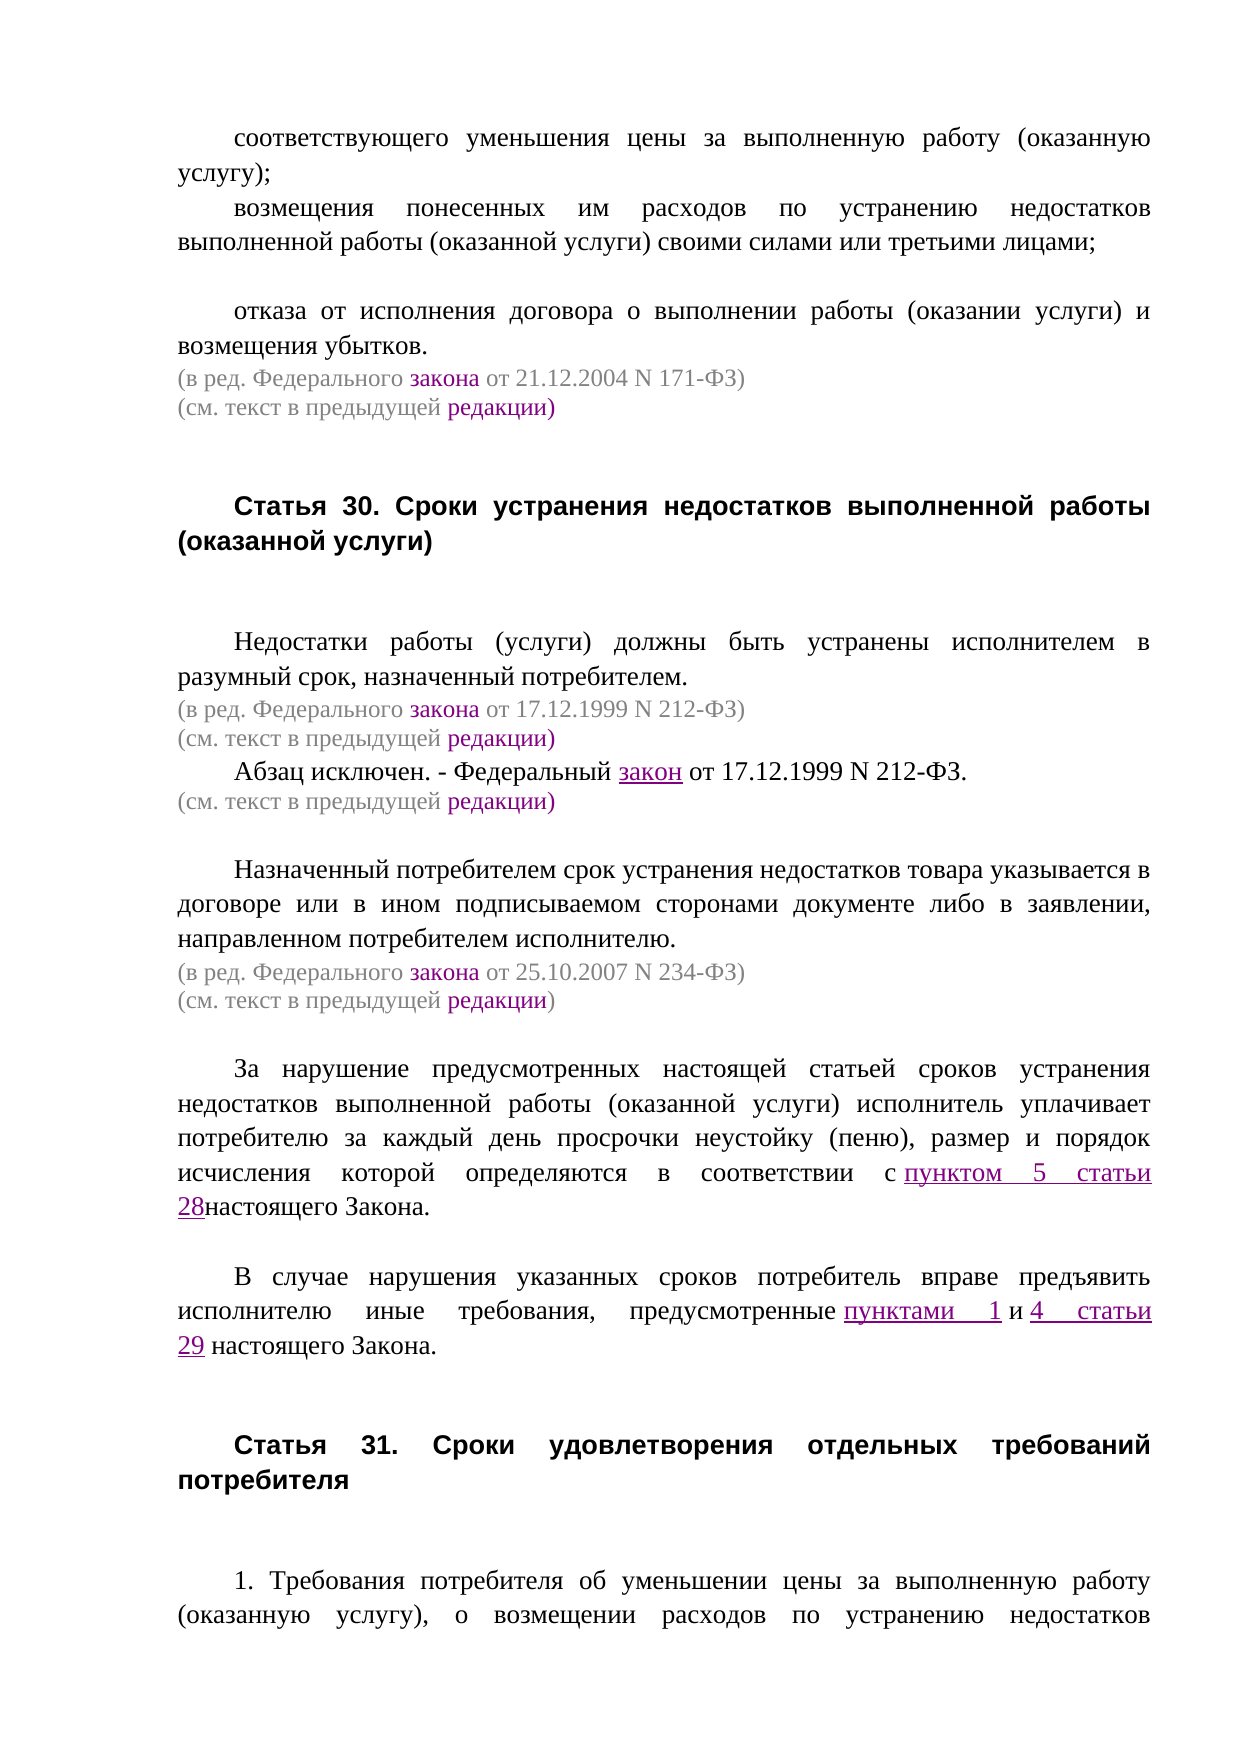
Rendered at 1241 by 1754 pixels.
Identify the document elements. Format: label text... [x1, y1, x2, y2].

text (см. текст в предыдущей редакции) [177, 786, 1152, 815]
text (см. текст в предыдущей редакции) [177, 392, 1152, 421]
text (в ред. Федерального закона от 25.10.2007 N 234-ФЗ) [177, 953, 1152, 985]
text соответствующего уменьшения цены за выполненную работу (оказанную услугу); [177, 118, 1152, 187]
text Статья 30. Сроки устранения недостатков выполненной работы (оказанной услуги) [177, 487, 1152, 556]
text (см. текст в предыдущей редакции) [177, 985, 1152, 1014]
text В случае нарушения указанных сроков потребитель вправе предъявить исполнителю иные требования, предусмотренные пунктами 1 и 4 статьи 29 настоящего Закона. [177, 1256, 1152, 1360]
text Абзац исключен. - Федеральный закон от 17.12.1999 N 212-ФЗ. [177, 752, 1152, 786]
text Недостатки работы (услуги) должны быть устранены исполнителем в разумный срок, назначенный потребителем. [177, 622, 1152, 691]
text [177, 1561, 1152, 1630]
text Назначенный потребителем срок устранения недостатков товара указывается в договоре или в ином подписываемом сторонами документе либо в заявлении, направленном потребителем исполнителю. [177, 849, 1152, 953]
text Статья 31. Сроки удовлетворения отдельных требований потребителя [177, 1426, 1152, 1495]
text отказа от исполнения договора о выполнении работы (оказании услуги) и возмещения убытков. [177, 291, 1152, 360]
text (см. текст в предыдущей редакции) [177, 723, 1152, 752]
text (в ред. Федерального закона от 17.12.1999 N 212-ФЗ) [177, 691, 1152, 723]
text За нарушение предусмотренных настоящей статьей сроков устранения недостатков выполненной работы (оказанной услуги) исполнитель уплачивает потребителю за каждый день просрочки неустойку (пеню), размер и порядок исчисления которой определяются в соответствии с пунктом 5 статьи 28настоящего Закона. [177, 1049, 1152, 1222]
text (в ред. Федерального закона от 21.12.2004 N 171-ФЗ) [177, 360, 1152, 392]
text возмещения понесенных им расходов по устранению недостатков выполненной работы (оказанной услуги) своими силами или третьими лицами; [177, 187, 1152, 256]
